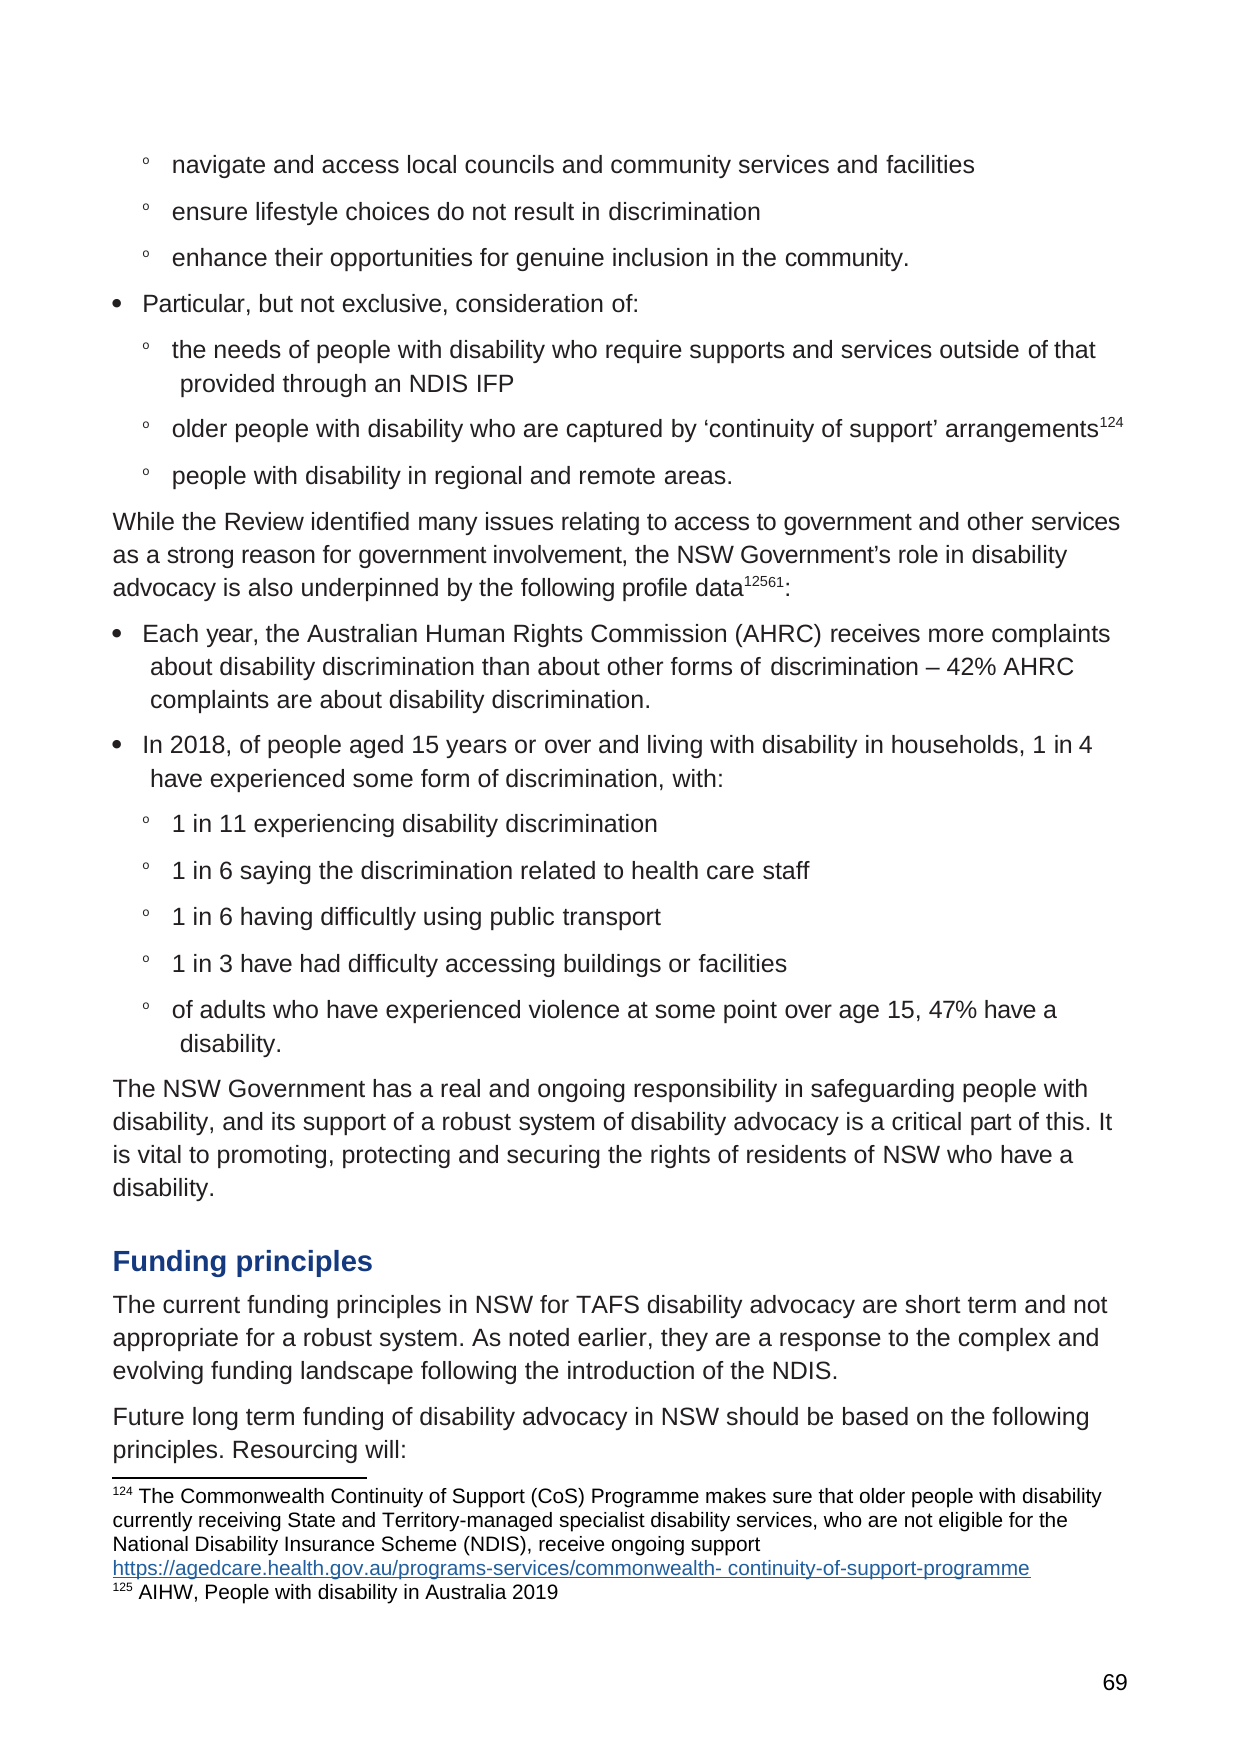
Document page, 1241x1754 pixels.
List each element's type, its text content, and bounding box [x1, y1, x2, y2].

list 1 in 6 having difficultly using public transport [142, 902, 1128, 932]
list the needs of people with disability who require supports and services outside of that provided through an NDIS IFP [142, 335, 1128, 398]
text While the Review identified many issues relating to access to government and other services as a strong reason for government involvement, the NSW Government’s role in disability advocacy is also underpinned by the following profile data61: [112, 507, 1128, 602]
list Each year, the Australian Human Rights Commission (AHRC) receives more complaints about disability discrimination than about other forms of discrimination – 42% AHRC complaints are about disability discrimination. [112, 619, 1128, 714]
list navigate and access local councils and community services and facilities [142, 150, 1128, 179]
subtitle Funding principles [112, 1244, 1128, 1277]
list enhance their opportunities for genuine inclusion in the community. [142, 243, 1128, 272]
text Future long term funding of disability advocacy in NSW should be based on the following principles. Resourcing will: [112, 1402, 1128, 1463]
text The NSW Government has a real and ongoing responsibility in safeguarding people with disability, and its support of a robust system of disability advocacy is a critical part of this. It is vital to promoting, protecting and securing the rights of residents of NSW who have a disability. [112, 1074, 1128, 1202]
list 1 in 11 experiencing disability discrimination [142, 809, 1128, 839]
list people with disability in regional and remote areas. [142, 461, 1128, 490]
list of adults who have experienced violence at some point over age 15, 47% have a disability. [142, 995, 1128, 1058]
list In 2018, of people aged 15 years or over and living with disability in households, 1 in 4 have experienced some form of discrimination, with: [112, 731, 1128, 792]
list ensure lifestyle choices do not result in discrimination [142, 196, 1128, 226]
list older people with disability who are captured by ‘continuity of support’ arrangements [142, 414, 1128, 444]
list Particular, but not exclusive, consideration of: [112, 289, 1128, 318]
list 1 in 3 have had difficulty accessing buildings or facilities [142, 948, 1128, 978]
list 1 in 6 saying the discrimination related to health care staff [142, 856, 1128, 885]
text The current funding principles in NSW for TAFS disability advocacy are short term and not appropriate for a robust system. As noted earlier, they are a response to the complex and evolving funding landscape following the introduction of the NDIS. [112, 1290, 1128, 1385]
